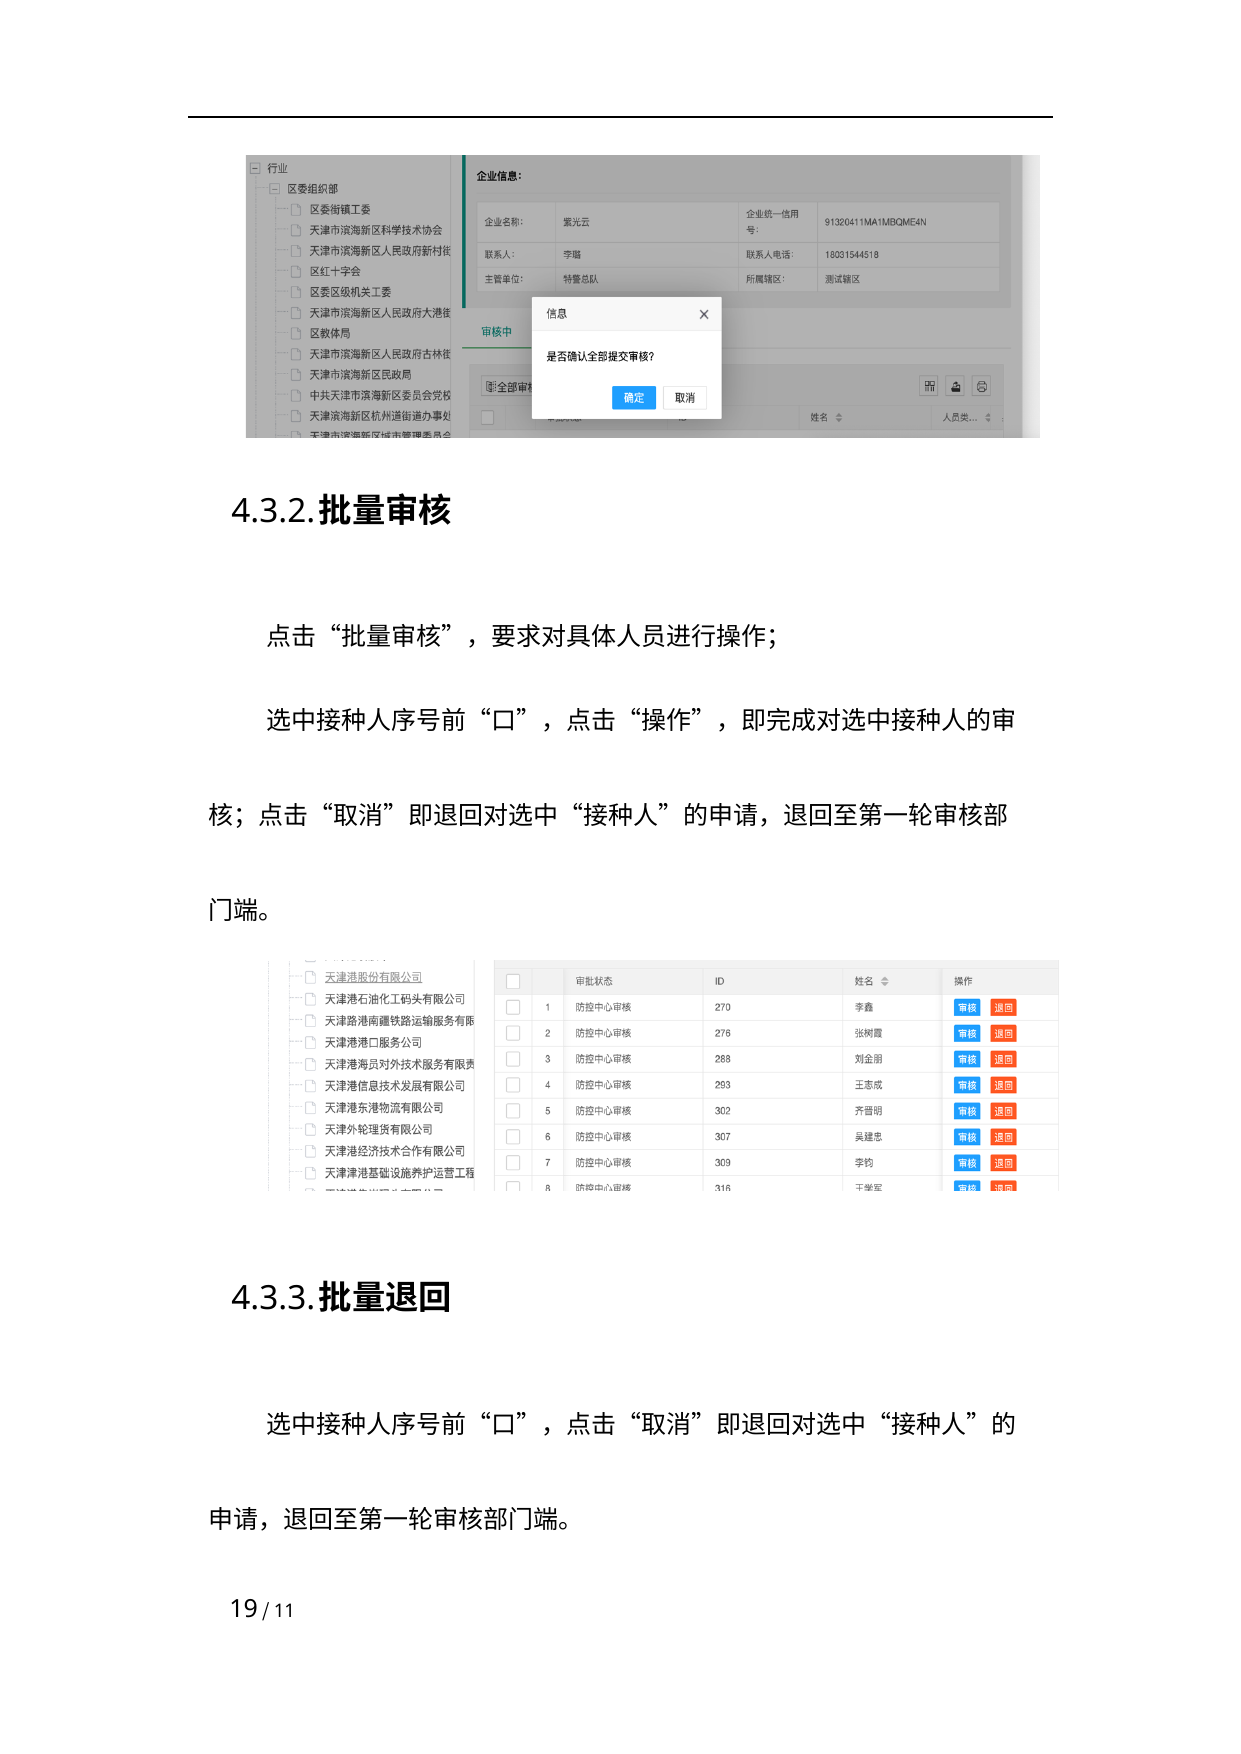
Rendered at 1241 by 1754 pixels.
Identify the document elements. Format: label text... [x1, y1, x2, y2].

text 选中接种人序号前“口”，点击“取消”即退回对选中“接种人”的申请，退回至第一轮审核部门端。 [208, 1390, 1024, 1550]
text 点击“批量审核”，要求对具体人员进行操作； [208, 602, 1024, 667]
picture [266, 960, 1065, 1191]
subtitle 批量审核 [231, 475, 1053, 540]
picture [245, 155, 1040, 438]
text 选中接种人序号前“口”，点击“操作”，即完成对选中接种人的审核；点击“取消”即退回对选中“接种人”的申请，退回至第一轮审核部门端。 [208, 686, 1024, 941]
subtitle 批量退回 [231, 1263, 1053, 1328]
